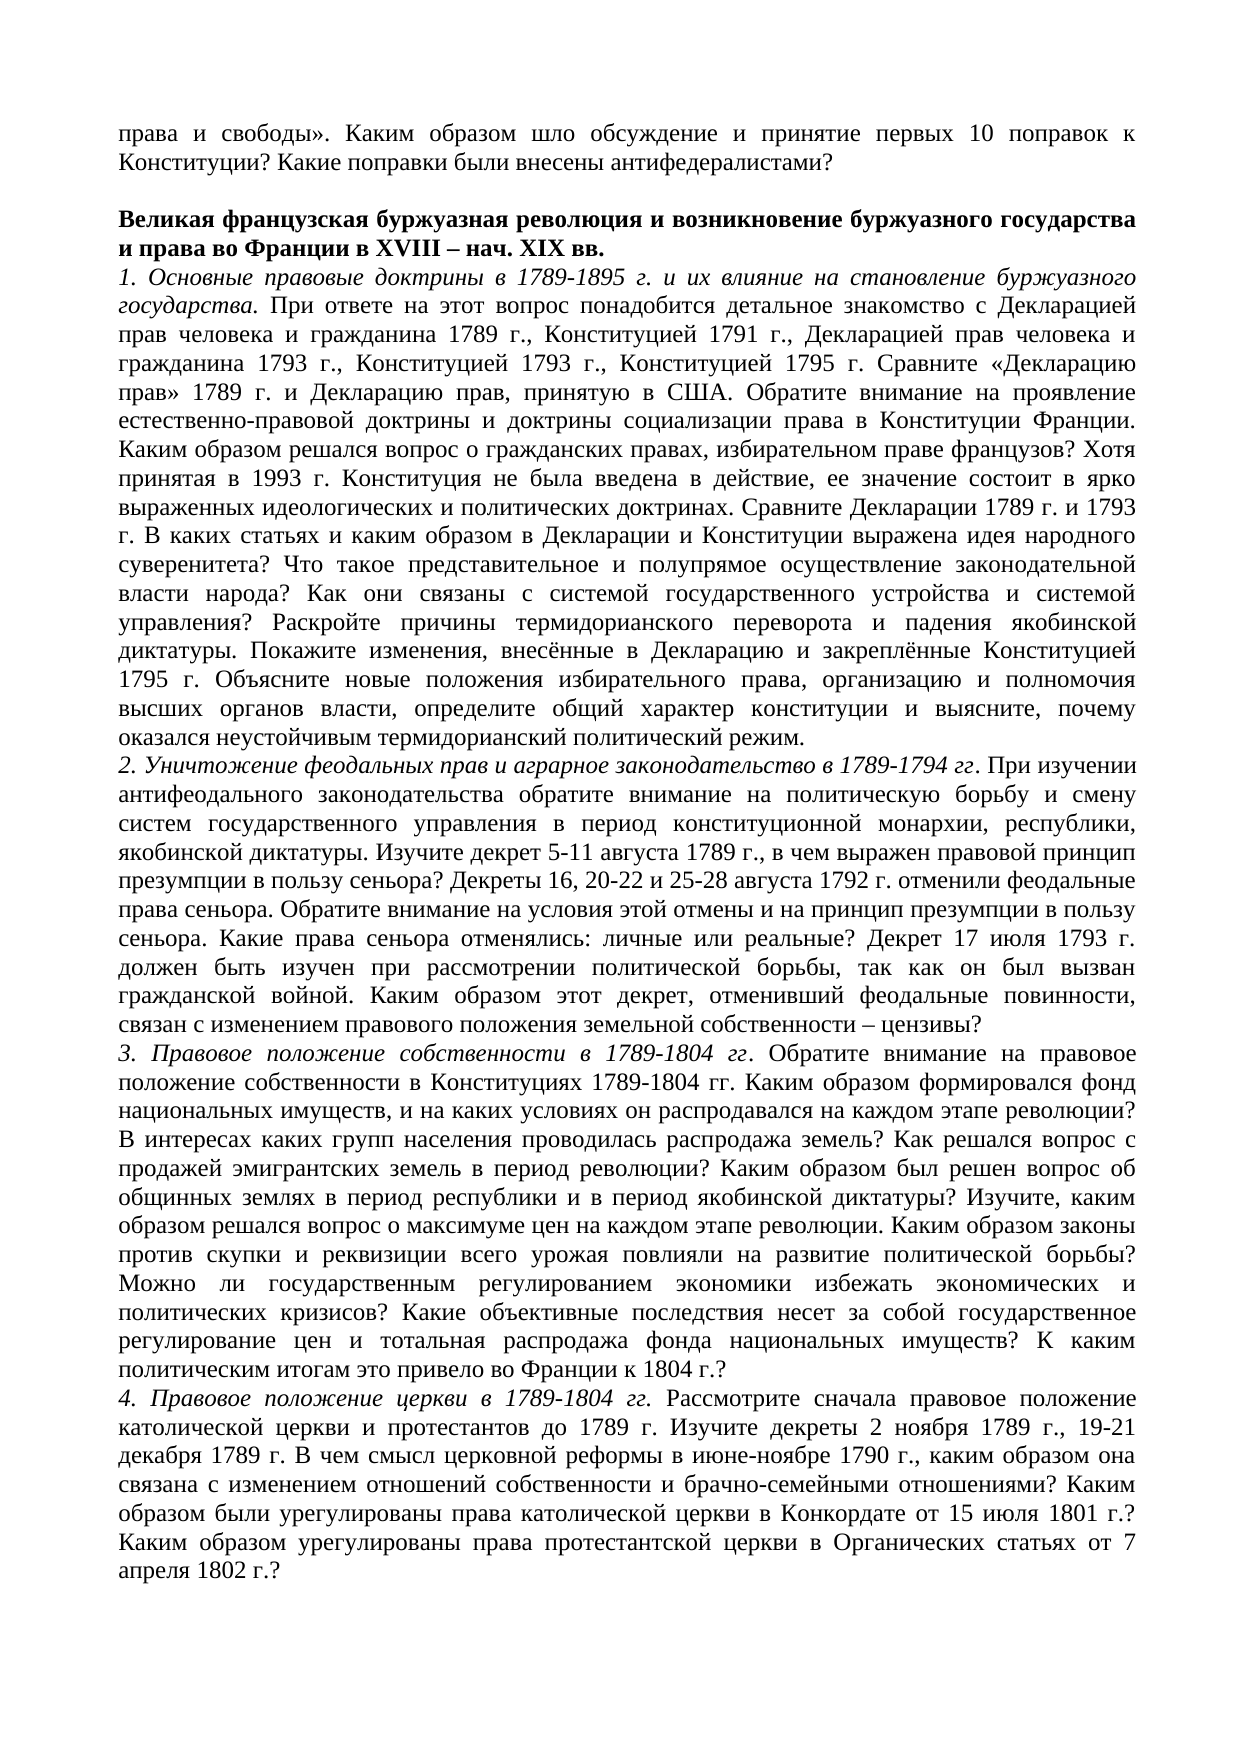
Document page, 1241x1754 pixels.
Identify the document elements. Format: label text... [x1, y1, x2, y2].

text Великая французская буржуазная революция и возникновение буржуазного государства и права во Франции в XVIII – нач. XIX вв. [118, 204, 1137, 262]
text 3. Правовое положение собственности в 1789-1804 гг. Обратите внимание на правовое положение собственности в Конституциях 1789-1804 гг. Каким образом формировался фонд национальных имуществ, и на каких условиях он распродавался на каждом этапе революции? В интересах каких групп населения проводилась распродажа земель? Как решался вопрос с продажей эмигрантских земель в период революции? Каким образом был решен вопрос об общинных землях в период республики и в период якобинской диктатуры? Изучите, каким образом решался вопрос о максимуме цен на каждом этапе революции. Каким образом законы против скупки и реквизиции всего урожая повлияли на развитие политической борьбы? Можно ли государственным регулированием экономики избежать экономических и политических кризисов? Какие объективные последствия несет за собой государственное регулирование цен и тотальная распродажа фонда национальных имуществ? К каким политическим итогам это привело во Франции к 1804 г.? [118, 1038, 1137, 1383]
text 2. Уничтожение феодальных прав и аграрное законодательство в 1789-1794 гг. При изучении антифеодального законодательства обратите внимание на политическую борьбу и смену систем государственного управления в период конституционной монархии, республики, якобинской диктатуры. Изучите декрет 5-11 августа 1789 г., в чем выражен правовой принцип презумпции в пользу сеньора? Декреты 16, 20-22 и 25-28 августа 1792 г. отменили феодальные права сеньора. Обратите внимание на условия этой отмены и на принцип презумпции в пользу сеньора. Какие права сеньора отменялись: личные или реальные? Декрет 17 июля 1793 г. должен быть изучен при рассмотрении политической борьбы, так как он был вызван гражданской войной. Каким образом этот декрет, отменивший феодальные повинности, связан с изменением правового положения земельной собственности – цензивы? [118, 751, 1137, 1038]
text 4. Правовое положение церкви в 1789-1804 гг. Рассмотрите сначала правовое положение католической церкви и протестантов до 1789 г. Изучите декреты 2 ноября 1789 г., 19-21 декабря 1789 г. В чем смысл церковной реформы в июне-ноябре 1790 г., каким образом она связана с изменением отношений собственности и брачно-семейными отношениями? Каким образом были урегулированы права католической церкви в Конкордате от 15 июля 1801 г.? Каким образом урегулированы права протестантской церкви в Органических статьях от 7 апреля 1802 г.? [118, 1383, 1137, 1584]
text 1. Основные правовые доктрины в 1789-1895 г. и их влияние на становление буржуазного государства. При ответе на этот вопрос понадобится детальное знакомство с Декларацией прав человека и гражданина 1789 г., Конституцией 1791 г., Декларацией прав человека и гражданина 1793 г., Конституцией 1793 г., Конституцией 1795 г. Сравните «Декларацию прав» 1789 г. и Декларацию прав, принятую в США. Обратите внимание на проявление естественно-правовой доктрины и доктрины социализации права в Конституции Франции. Каким образом решался вопрос о гражданских правах, избирательном праве французов? Хотя принятая в 1993 г. Конституция не была введена в действие, ее значение состоит в ярко выраженных идеологических и политических доктринах. Сравните Декларации 1789 г. и 1793 г. В каких статьях и каким образом в Декларации и Конституции выражена идея народного суверенитета? Что такое представительное и полупрямое осуществление законодательной власти народа? Как они связаны с системой государственного устройства и системой управления? Раскройте причины термидорианского переворота и падения якобинской диктатуры. Покажите изменения, внесённые в Декларацию и закреплённые Конституцией 1795 г. Объясните новые положения избирательного права, организацию и полномочия высших органов власти, определите общий характер конституции и выясните, почему оказался неустойчивым термидорианский политический режим. [118, 262, 1137, 751]
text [118, 118, 1137, 176]
